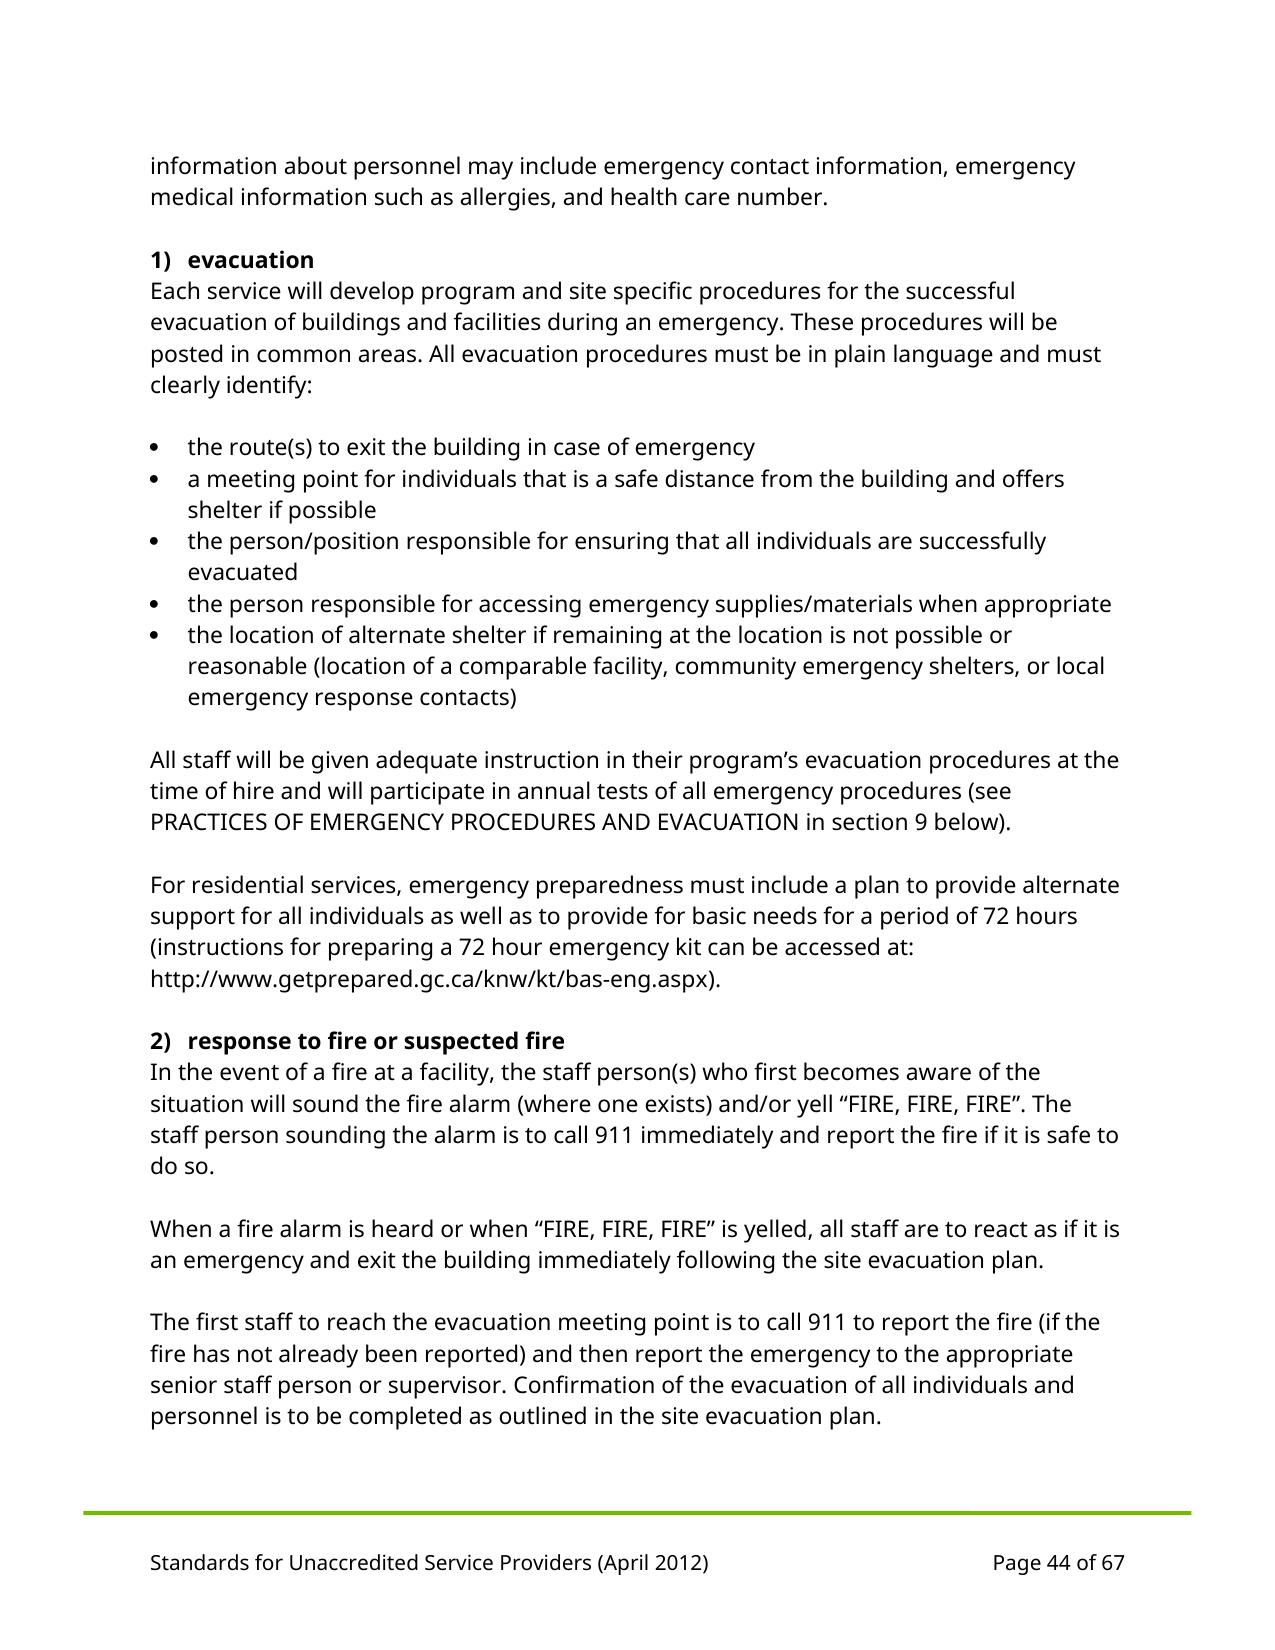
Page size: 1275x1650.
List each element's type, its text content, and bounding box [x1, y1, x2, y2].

list response to fire or suspected fire [150, 1025, 1125, 1056]
list the location of alternate shelter if remaining at the location is not possible or reasonable (location of a comparable facility, community emergency shelters, or local emergency response contacts) [150, 619, 1125, 712]
list the person responsible for accessing emergency supplies/materials when appropriate [150, 587, 1125, 619]
text Each service will develop program and site specific procedures for the successful evacuation of buildings and facilities during an emergency. These procedures will be posted in common areas. All evacuation procedures must be in plain language and must clearly identify: [150, 275, 1125, 400]
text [150, 150, 1125, 212]
text The first staff to reach the evacuation meeting point is to call 911 to report the fire (if the fire has not already been reported) and then report the emergency to the appropriate senior staff person or supervisor. Confirmation of the evacuation of all individuals and personnel is to be completed as outlined in the site evacuation plan. [150, 1306, 1125, 1431]
list evacuation [150, 244, 1125, 275]
list the person/position responsible for ensuring that all individuals are successfully evacuated [150, 525, 1125, 587]
text In the event of a fire at a facility, the staff person(s) who first becomes aware of the situation will sound the fire alarm (where one exists) and/or yell “FIRE, FIRE, FIRE”. The staff person sounding the alarm is to call 911 immediately and report the fire if it is safe to do so. [150, 1056, 1125, 1181]
list the route(s) to exit the building in case of emergency [150, 431, 1125, 462]
text For residential services, emergency preparedness must include a plan to provide alternate support for all individuals as well as to provide for basic needs for a period of 72 hours (instructions for preparing a 72 hour emergency kit can be accessed at: http://www.getprepared.gc.ca/knw/kt/bas-eng.aspx). [150, 869, 1125, 994]
list a meeting point for individuals that is a safe distance from the building and offers shelter if possible [150, 462, 1125, 525]
text All staff will be given adequate instruction in their program’s evacuation procedures at the time of hire and will participate in annual tests of all emergency procedures (see PRACTICES OF EMERGENCY PROCEDURES AND EVACUATION in section 9 below). [150, 744, 1125, 837]
text When a fire alarm is heard or when “FIRE, FIRE, FIRE” is yelled, all staff are to react as if it is an emergency and exit the building immediately following the site evacuation plan. [150, 1212, 1125, 1275]
